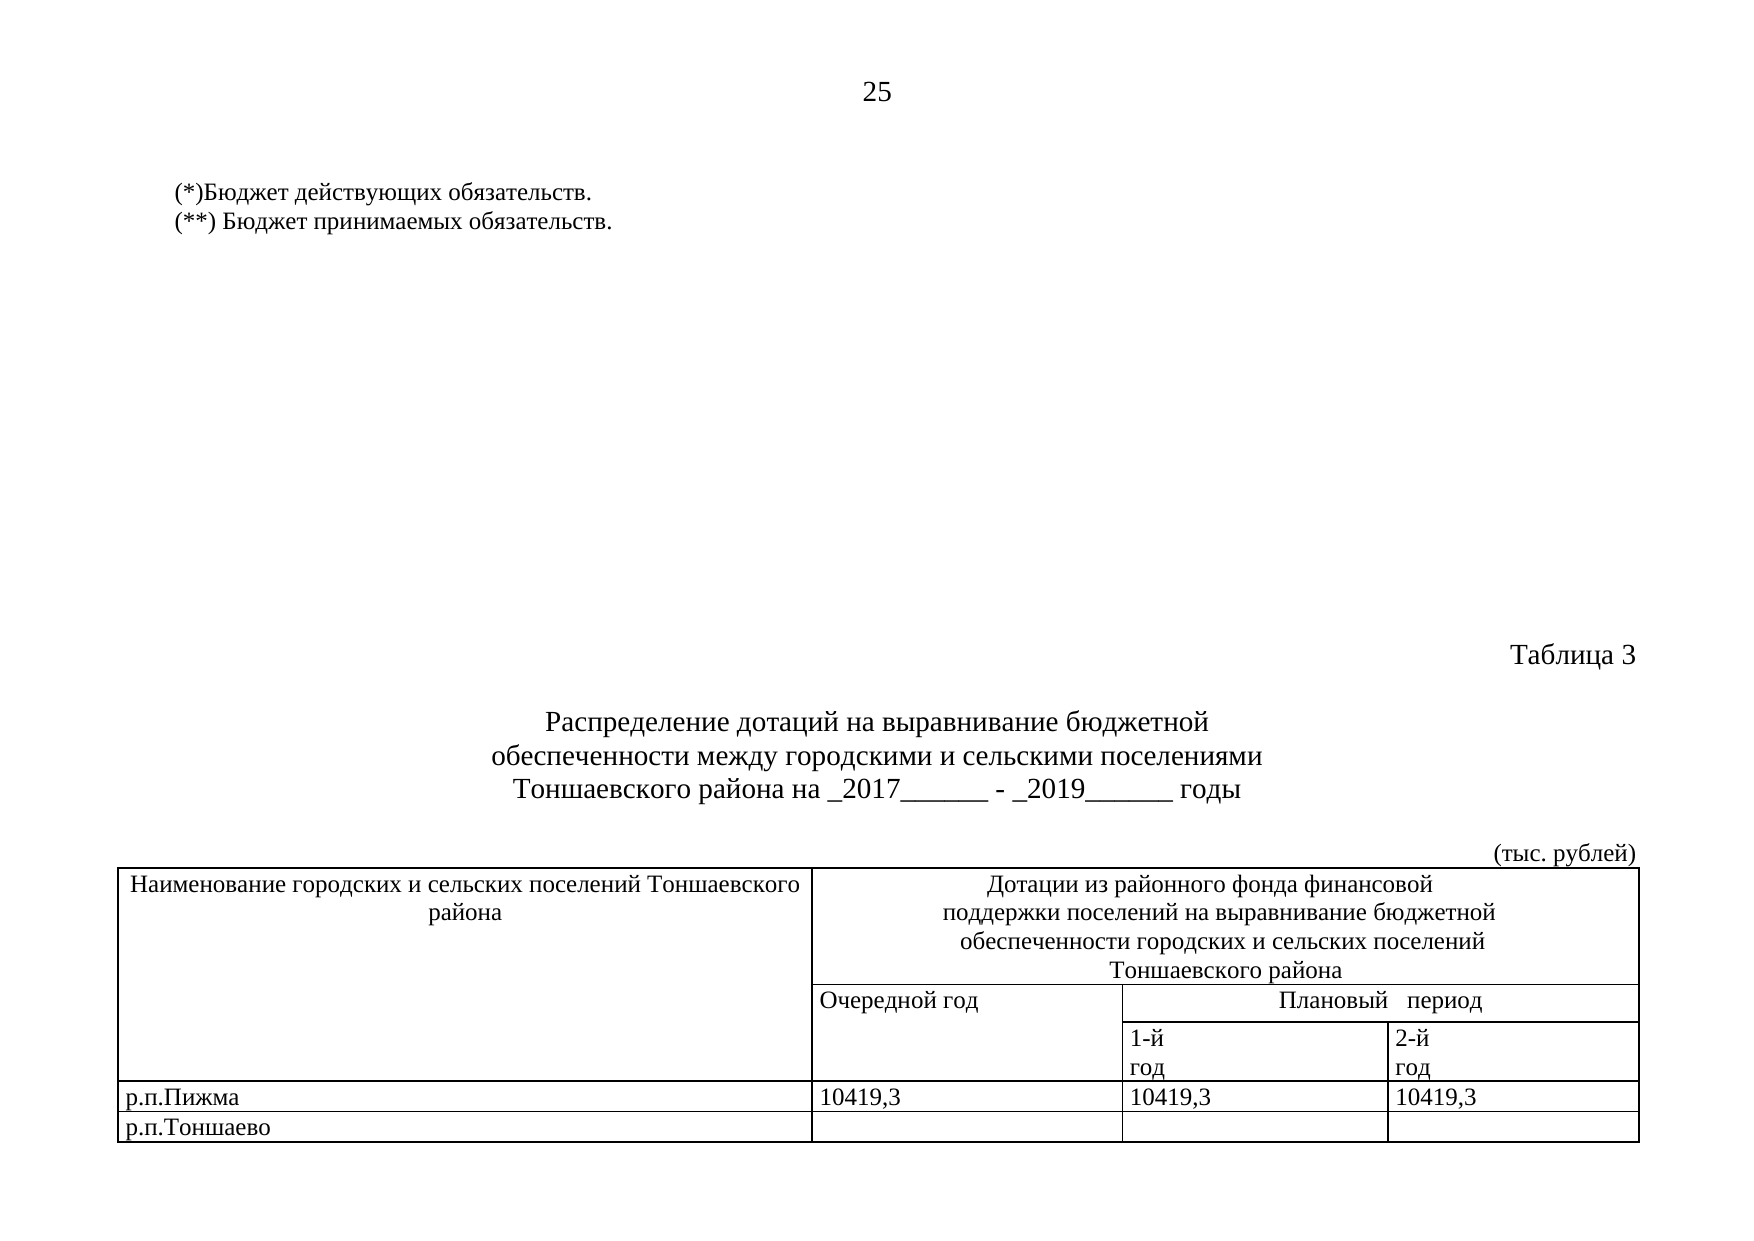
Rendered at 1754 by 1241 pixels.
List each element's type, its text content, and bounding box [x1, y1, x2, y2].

text (*)Бюджет действующих обязательств. [118, 177, 1636, 206]
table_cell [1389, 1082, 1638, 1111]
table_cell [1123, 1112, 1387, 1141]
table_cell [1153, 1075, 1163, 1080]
text (тыс. рублей) [118, 838, 1636, 867]
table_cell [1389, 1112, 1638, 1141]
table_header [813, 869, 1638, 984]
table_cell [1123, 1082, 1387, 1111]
text (**) Бюджет принимаемых обязательств. [118, 206, 1636, 235]
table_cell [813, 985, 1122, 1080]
text Распределение дотаций на выравнивание бюджетной [118, 704, 1636, 738]
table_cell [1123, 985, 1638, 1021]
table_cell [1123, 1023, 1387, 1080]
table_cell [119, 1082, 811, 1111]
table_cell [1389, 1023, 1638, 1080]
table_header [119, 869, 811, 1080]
text обеспеченности между городскими и сельскими поселениями [118, 738, 1636, 771]
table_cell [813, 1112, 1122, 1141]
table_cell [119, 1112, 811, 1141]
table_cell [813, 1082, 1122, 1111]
text Таблица 3 [118, 637, 1636, 671]
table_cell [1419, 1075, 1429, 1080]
text Тоншаевского района на _2017______ - _2019______ годы [118, 771, 1636, 805]
